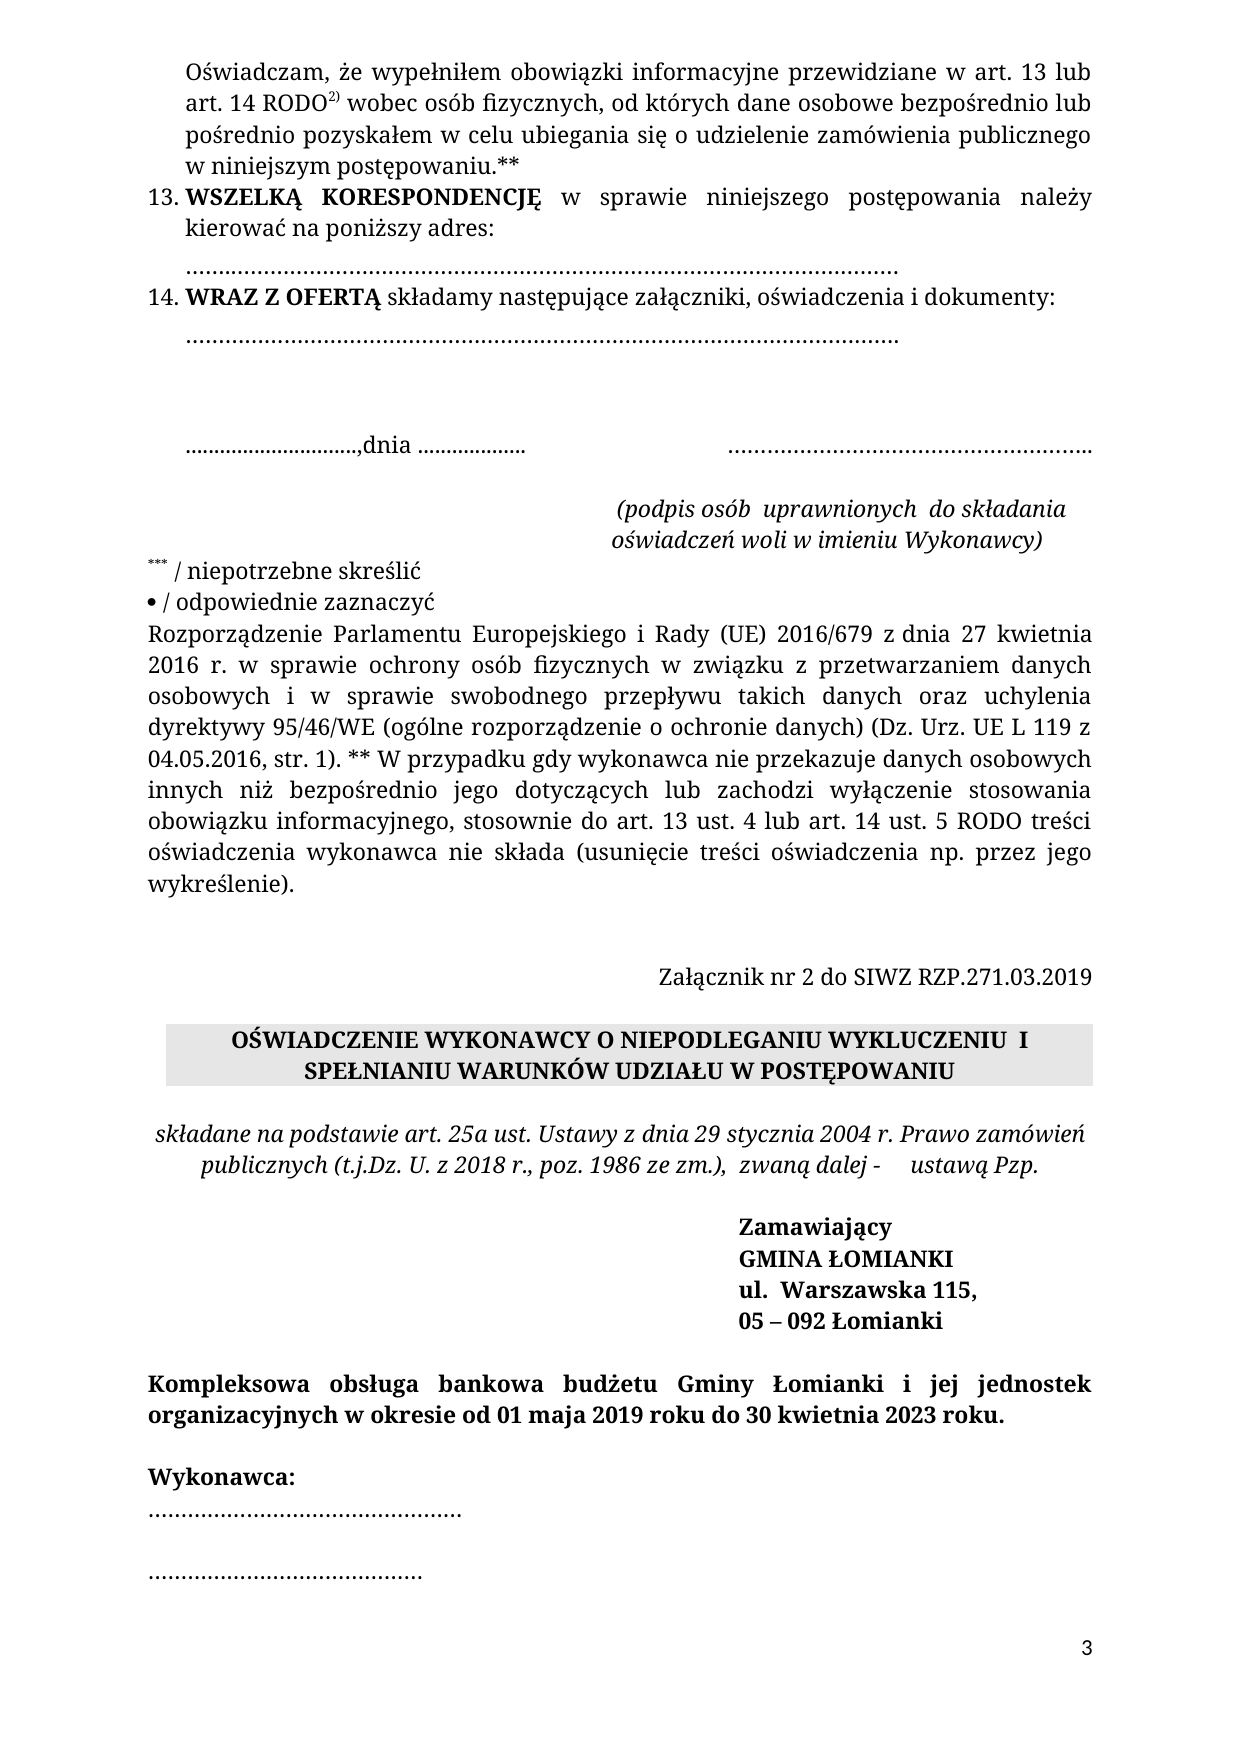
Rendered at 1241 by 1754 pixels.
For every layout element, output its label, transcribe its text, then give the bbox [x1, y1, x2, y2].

text Oświadczam, że wypełniłem obowiązki informacyjne przewidziane w art. 13 lub art. 14 RODO2) wobec osób fizycznych, od których dane osobowe bezpośrednio lub pośrednio pozyskałem w celu ubiegania się o udzielenie zamówienia publicznego w niniejszym postępowaniu.** [185, 56, 1093, 181]
text 05 – 092 Łomianki [679, 1305, 1093, 1336]
text GMINA ŁOMIANKI [679, 1242, 1093, 1274]
text / odpowiednie zaznaczyć [148, 586, 1093, 617]
text składane na podstawie art. 25a ust. Ustawy z dnia 29 stycznia 2004 r. Prawo zamówień publicznych (t.j.Dz. U. z 2018 r., poz. 1986 ze zm.), zwaną dalej - ustawą Pzp. [148, 1117, 1093, 1180]
text Rozporządzenie Parlamentu Europejskiego i Rady (UE) 2016/679 z dnia 27 kwietnia 2016 r. w sprawie ochrony osób fizycznych w związku z przetwarzaniem danych osobowych i w sprawie swobodnego przepływu takich danych oraz uchylenia dyrektywy 95/46/WE (ogólne rozporządzenie o ochronie danych) (Dz. Urz. UE L 119 z 04.05.2016, str. 1). ** W przypadku gdy wykonawca nie przekazuje danych osobowych innych niż bezpośrednio jego dotyczących lub zachodzi wyłączenie stosowania obowiązku informacyjnego, stosownie do art. 13 ust. 4 lub art. 14 ust. 5 RODO treści oświadczenia wykonawca nie składa (usunięcie treści oświadczenia np. przez jego wykreślenie). [148, 617, 1093, 899]
text ..............................,dnia ................... ……………………………………………….. [148, 429, 1093, 488]
list WSZELKĄ KORESPONDENCJĘ w sprawie niniejszego postępowania należy kierować na poniższy adres: [148, 181, 1093, 244]
text ……………………………………………………………………………… [148, 1492, 472, 1586]
text Załącznik nr 2 do SIWZ RZP.271.03.2019 [148, 961, 1093, 992]
text (podpis osób uprawnionych do składania oświadczeń woli w imieniu Wykonawcy) [546, 492, 1093, 555]
text ………………………………………………………………………………………………. [148, 319, 1093, 350]
text Kompleksowa obsługa bankowa budżetu Gminy Łomianki i jej jednostek organizacyjnych w okresie od 01 maja 2019 roku do 30 kwietnia 2023 roku. [148, 1367, 1093, 1430]
text OŚWIADCZENIE WYKONAWCY O NIEPODLEGANIU WYKLUCZENIU I SPEŁNIANIU WARUNKÓW UDZIAŁU W POSTĘPOWANIU [166, 1024, 1093, 1086]
text ul. Warszawska 115, [679, 1274, 1093, 1305]
text …….………………………………………………………………………………………… [185, 250, 1093, 281]
list WRAZ Z OFERTĄ składamy następujące załączniki, oświadczenia i dokumenty: [148, 281, 1093, 312]
text *** / niepotrzebne skreślić [148, 555, 1093, 586]
text Zamawiający [738, 1211, 1093, 1242]
text Wykonawca: [148, 1461, 1093, 1492]
